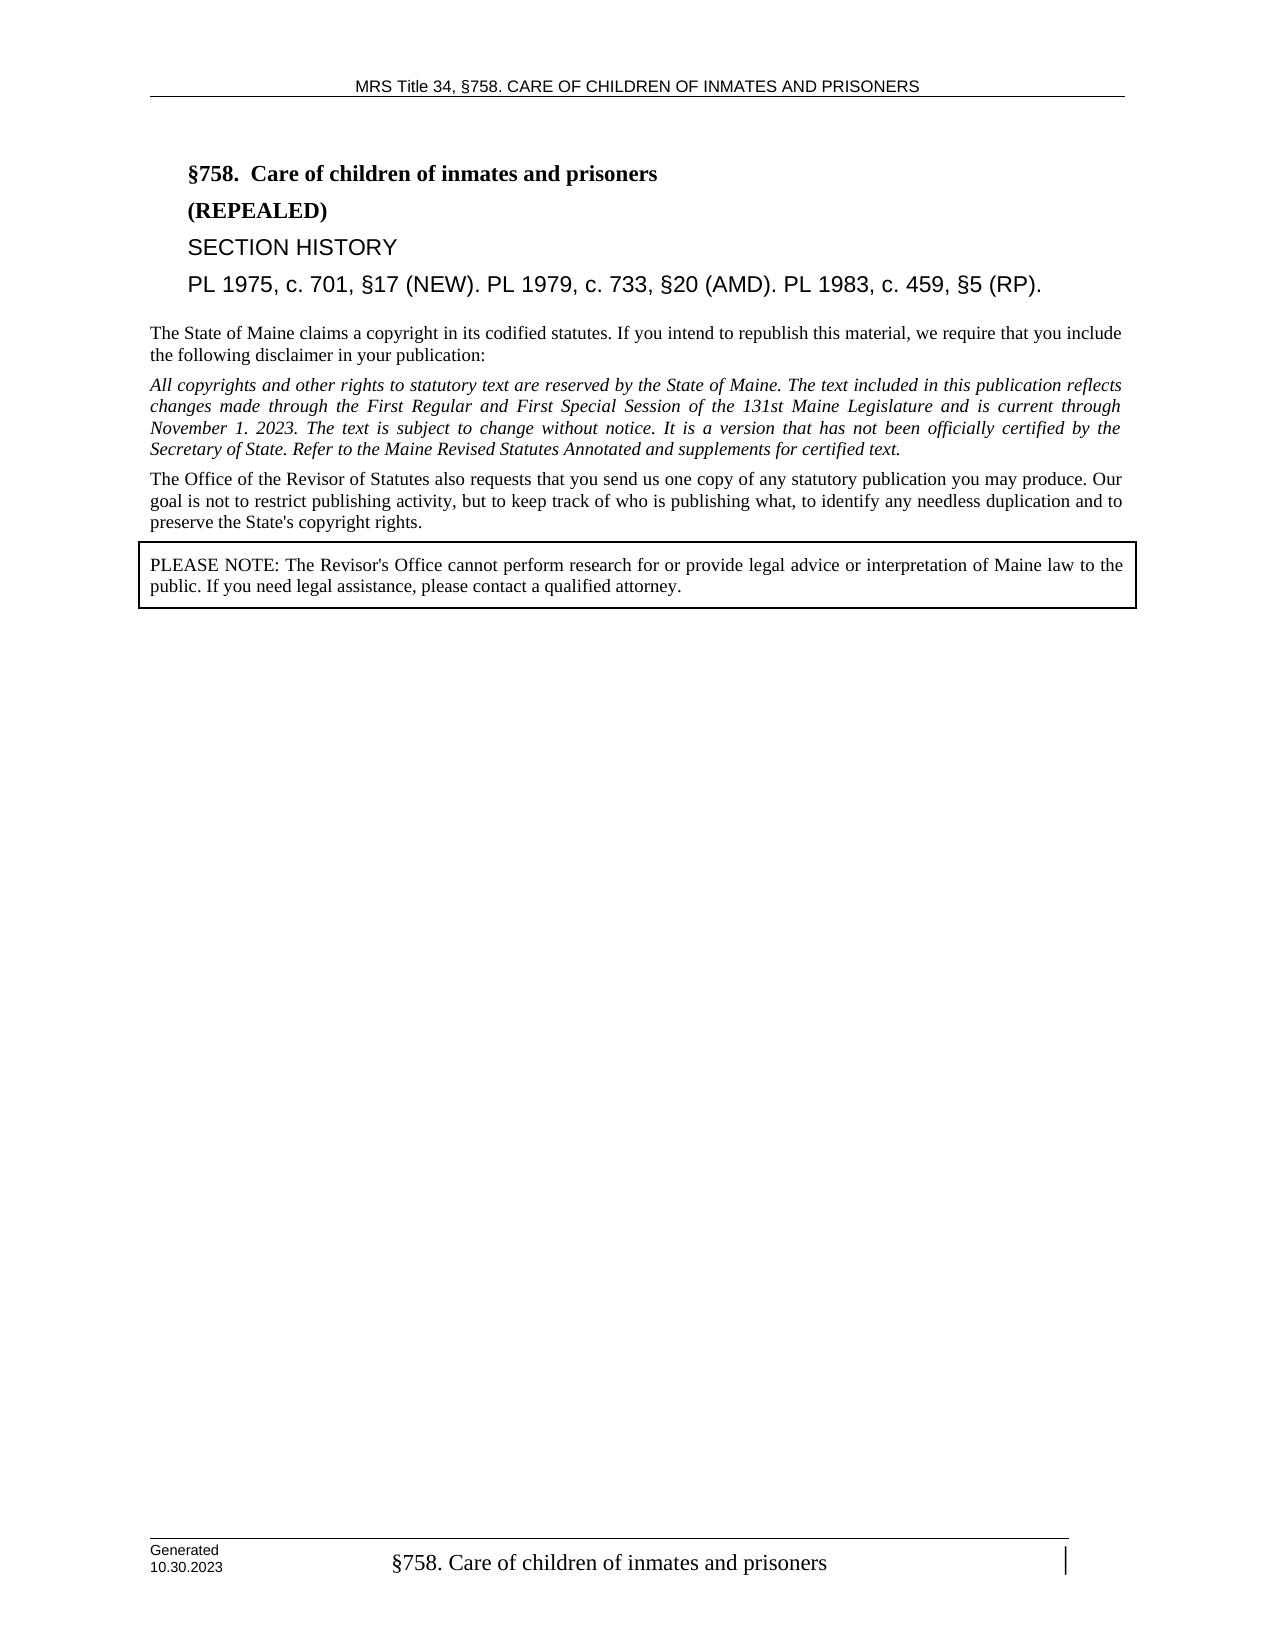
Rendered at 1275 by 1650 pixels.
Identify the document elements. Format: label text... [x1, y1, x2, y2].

text PL 1975, c. 701, §17 (NEW). PL 1979, c. 733, §20 (AMD). PL 1983, c. 459, §5 (RP). [187, 271, 1125, 297]
text PLEASE NOTE: The Revisor's Office cannot perform research for or provide legal advice or interpretation of Maine law to the public. If you need legal assistance, please contact a qualified attorney. [140, 543, 1135, 607]
text All copyrights and other rights to statutory text are reserved by the State of Maine. The text included in this publication reflects changes made through the First Regular and First Special Session of the 131st Maine Legislature and is current through November 1. 2023 . The text is subject to change without notice. It is a version that has not been officially certified by the Secretary of State. Refer to the Maine Revised Statutes Annotated and supplements for certified text. [150, 373, 1125, 460]
text The State of Maine claims a copyright in its codified statutes. If you intend to republish this material, we require that you include the following disclaimer in your publication: [150, 322, 1125, 365]
text §758. Care of children of inmates and prisoners [187, 160, 1125, 187]
text (REPEALED) [187, 197, 1125, 223]
text SECTION HISTORY [187, 234, 1125, 260]
text The Office of the Revisor of Statutes also requests that you send us one copy of any statutory publication you may produce. Our goal is not to restrict publishing activity, but to keep track of who is publishing what, to identify any needless duplication and to preserve the State's copyright rights. [150, 468, 1125, 533]
